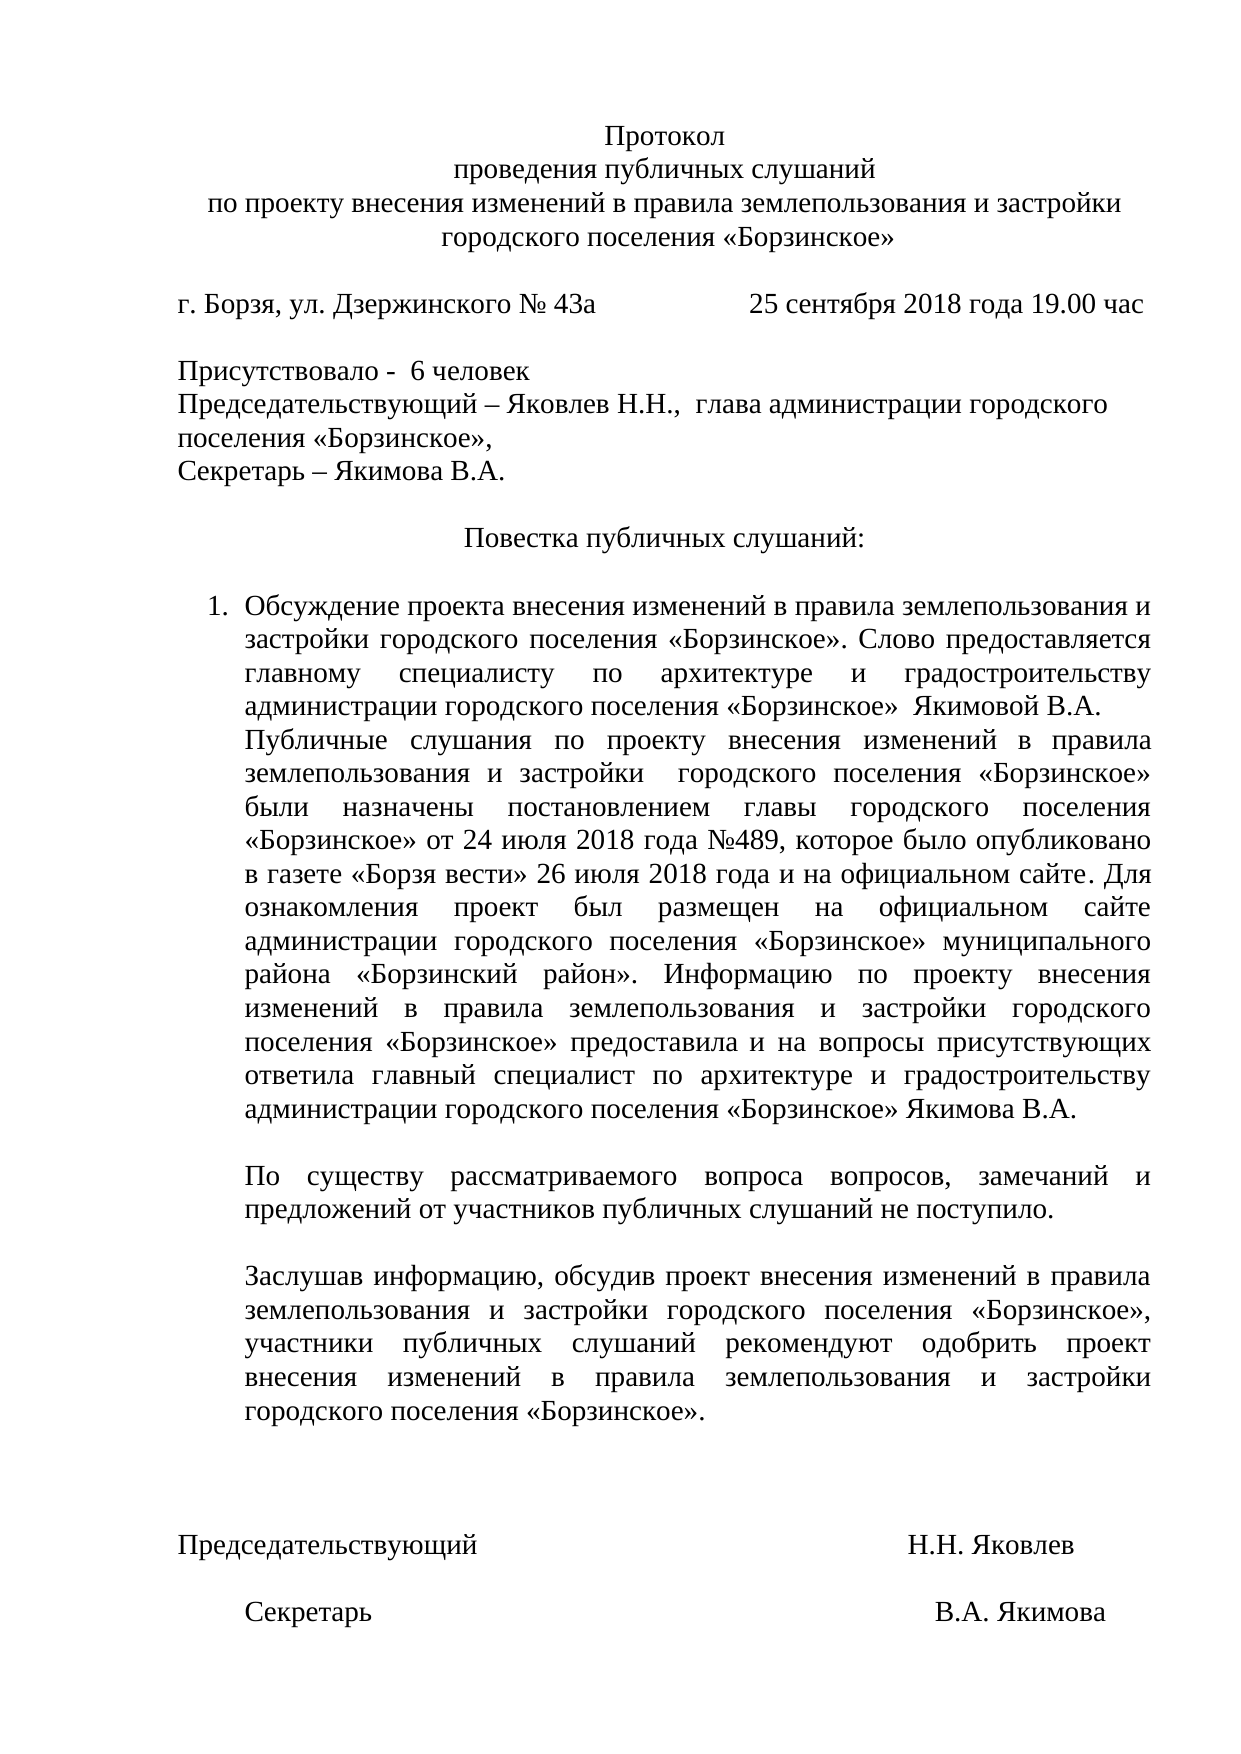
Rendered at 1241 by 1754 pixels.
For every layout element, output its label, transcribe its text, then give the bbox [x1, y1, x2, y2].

text по проекту внесения изменений в правила землепользования и застройки [177, 185, 1152, 219]
text Присутствовало - 6 человек [177, 353, 1152, 386]
list Заслушав информацию, обсудив проект внесения изменений в правила землепользования и застройки городского поселения «Борзинское», участники публичных слушаний рекомендуют одобрить проект внесения изменений в правила землепользования и застройки городского поселения «Борзинское». [244, 1258, 1152, 1426]
text проведения публичных слушаний [177, 152, 1152, 185]
list Публичные слушания по проекту внесения изменений в правила землепользования и застройки городского поселения «Борзинское» были назначены постановлением главы городского поселения «Борзинское» от 24 июля 2018 года №489, которое было опубликовано в газете «Борзя вести» 26 июля 2018 года и на официальном сайте. Для ознакомления проект был размещен на официальном сайте администрации городского поселения «Борзинское» муниципального района «Борзинский район». Информацию по проекту внесения изменений в правила землепользования и застройки городского поселения «Борзинское» предоставила и на вопросы присутствующих ответила главный специалист по архитектуре и градостроительству администрации городского поселения «Борзинское» Якимова В.А. [244, 722, 1152, 1124]
list По существу рассматриваемого вопроса вопросов, замечаний и предложений от участников публичных слушаний не поступило. [244, 1158, 1152, 1225]
text Протокол [177, 118, 1152, 152]
list Обсуждение проекта внесения изменений в правила землепользования и застройки городского поселения «Борзинское». Слово предоставляется главному специалисту по архитектуре и градостроительству администрации городского поселения «Борзинское» Якимовой В.А. [207, 588, 1152, 722]
text г. Борзя, ул. Дзержинского № 43а 25 сентября 2018 года 19.00 час [177, 286, 1152, 319]
text Председательствующий Н.Н. Яковлев [177, 1527, 1152, 1560]
text Председательствующий – Яковлев Н.Н., глава администрации городского поселения «Борзинское», [177, 386, 1152, 453]
text городского поселения «Борзинское» [177, 219, 1152, 252]
text Секретарь – Якимова В.А. [177, 453, 1152, 487]
text Повестка публичных слушаний: [177, 521, 1152, 554]
list Секретарь В.А. Якимова [244, 1594, 1152, 1627]
